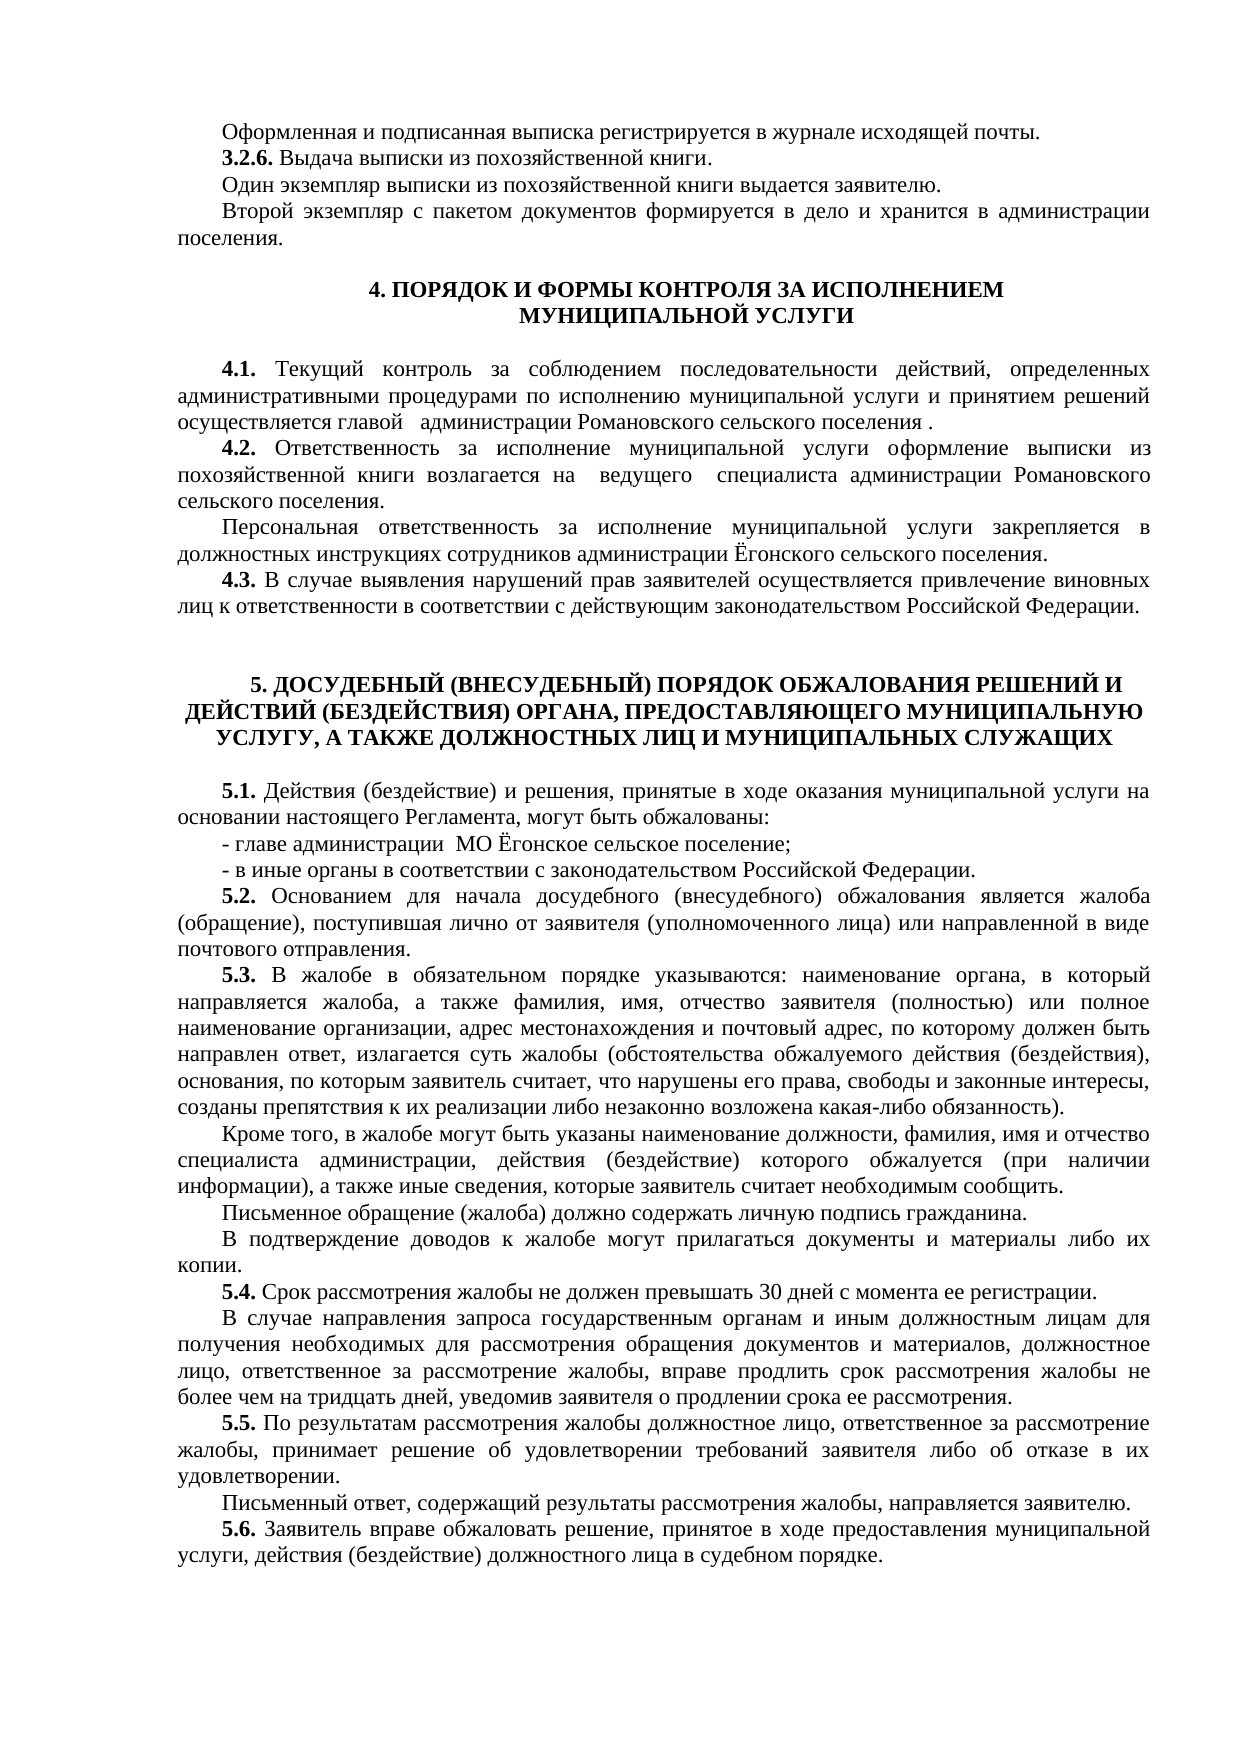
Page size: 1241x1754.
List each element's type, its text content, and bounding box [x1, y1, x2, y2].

text 5.4. Срок рассмотрения жалобы не должен превышать 30 дней с момента ее регистрации. [177, 1278, 1152, 1304]
text Кроме того, в жалобе могут быть указаны наименование должности, фамилия, имя и отчество специалиста администрации, действия (бездействие) которого обжалуется (при наличии информации), а также иные сведения, которые заявитель считает необходимым сообщить. [177, 1119, 1152, 1199]
text 5.6. Заявитель вправе обжаловать решение, принятое в ходе предоставления муниципальной услуги, действия (бездействие) должностного лица в судебном порядке. [177, 1515, 1152, 1568]
text 4. ПОРЯДОК И ФОРМЫ КОНТРОЛЯ ЗА ИСПОЛНЕНИЕМ [177, 276, 1152, 303]
text 5.3. В жалобе в обязательном порядке указываются: наименование органа, в который направляется жалоба, а также фамилия, имя, отчество заявителя (полностью) или полное наименование организации, адрес местонахождения и почтовый адрес, по которому должен быть направлен ответ, излагается суть жалобы (обстоятельства обжалуемого действия (бездействия), основания, по которым заявитель считает, что нарушены его права, свободы и законные интересы, созданы препятствия к их реализации либо незаконно возложена какая-либо обязанность). [177, 961, 1152, 1119]
text Один экземпляр выписки из похозяйственной книги выдается заявителю. [177, 171, 1152, 197]
text 5. ДОСУДЕБНЫЙ (ВНЕСУДЕБНЫЙ) ПОРЯДОК ОБЖАЛОВАНИЯ РЕШЕНИЙ И ДЕЙСТВИЙ (БЕЗДЕЙСТВИЯ) ОРГАНА, ПРЕДОСТАВЛЯЮЩЕГО МУНИЦИПАЛЬНУЮ УСЛУГУ, А ТАКЖЕ ДОЛЖНОСТНЫХ ЛИЦ И МУНИЦИПАЛЬНЫХ СЛУЖАЩИХ [177, 672, 1152, 751]
text 4.3. В случае выявления нарушений прав заявителей осуществляется привлечение виновных лиц к ответственности в соответствии с действующим законодательством Российской Федерации. [177, 566, 1152, 619]
text 4.1. Текущий контроль за соблюдением последовательности действий, определенных административными процедурами по исполнению муниципальной услуги и принятием решений осуществляется главой администрации Романовского сельского поселения . [177, 355, 1152, 434]
text 5.1. Действия (бездействие) и решения, принятые в ходе оказания муниципальной услуги на основании настоящего Регламента, могут быть обжалованы: [177, 777, 1152, 830]
text Оформленная и подписанная выписка регистрируется в журнале исходящей почты. [177, 118, 1152, 144]
text - в иные органы в соответствии с законодательством Российской Федерации. [177, 856, 1152, 882]
text Письменный ответ, содержащий результаты рассмотрения жалобы, направляется заявителю. [177, 1488, 1152, 1515]
text 4.2. Ответственность за исполнение муниципальной услуги оформление выписки из похозяйственной книги возлагается на ведущего специалиста администрации Романовского сельского поселения. [177, 434, 1152, 513]
text МУНИЦИПАЛЬНОЙ УСЛУГИ [177, 303, 1152, 329]
text 3.2.6. Выдача выписки из похозяйственной книги. [177, 144, 1152, 171]
text В случае направления запроса государственным органам и иным должностным лицам для получения необходимых для рассмотрения обращения документов и материалов, должностное лицо, ответственное за рассмотрение жалобы, вправе продлить срок рассмотрения жалобы не более чем на тридцать дней, уведомив заявителя о продлении срока ее рассмотрения. [177, 1304, 1152, 1409]
text Персональная ответственность за исполнение муниципальной услуги закрепляется в должностных инструкциях сотрудников администрации Ёгонского сельского поселения. [177, 513, 1152, 566]
text - главе администрации МО Ёгонское сельское поселение; [177, 830, 1152, 856]
text В подтверждение доводов к жалобе могут прилагаться документы и материалы либо их копии. [177, 1225, 1152, 1278]
text 5.5. По результатам рассмотрения жалобы должностное лицо, ответственное за рассмотрение жалобы, принимает решение об удовлетворении требований заявителя либо об отказе в их удовлетворении. [177, 1409, 1152, 1488]
text Письменное обращение (жалоба) должно содержать личную подпись гражданина. [177, 1199, 1152, 1225]
text 5.2. Основанием для начала досудебного (внесудебного) обжалования является жалоба (обращение), поступившая лично от заявителя (уполномоченного лица) или направленной в виде почтового отправления. [177, 882, 1152, 961]
text Второй экземпляр с пакетом документов формируется в дело и хранится в администрации поселения. [177, 197, 1152, 250]
